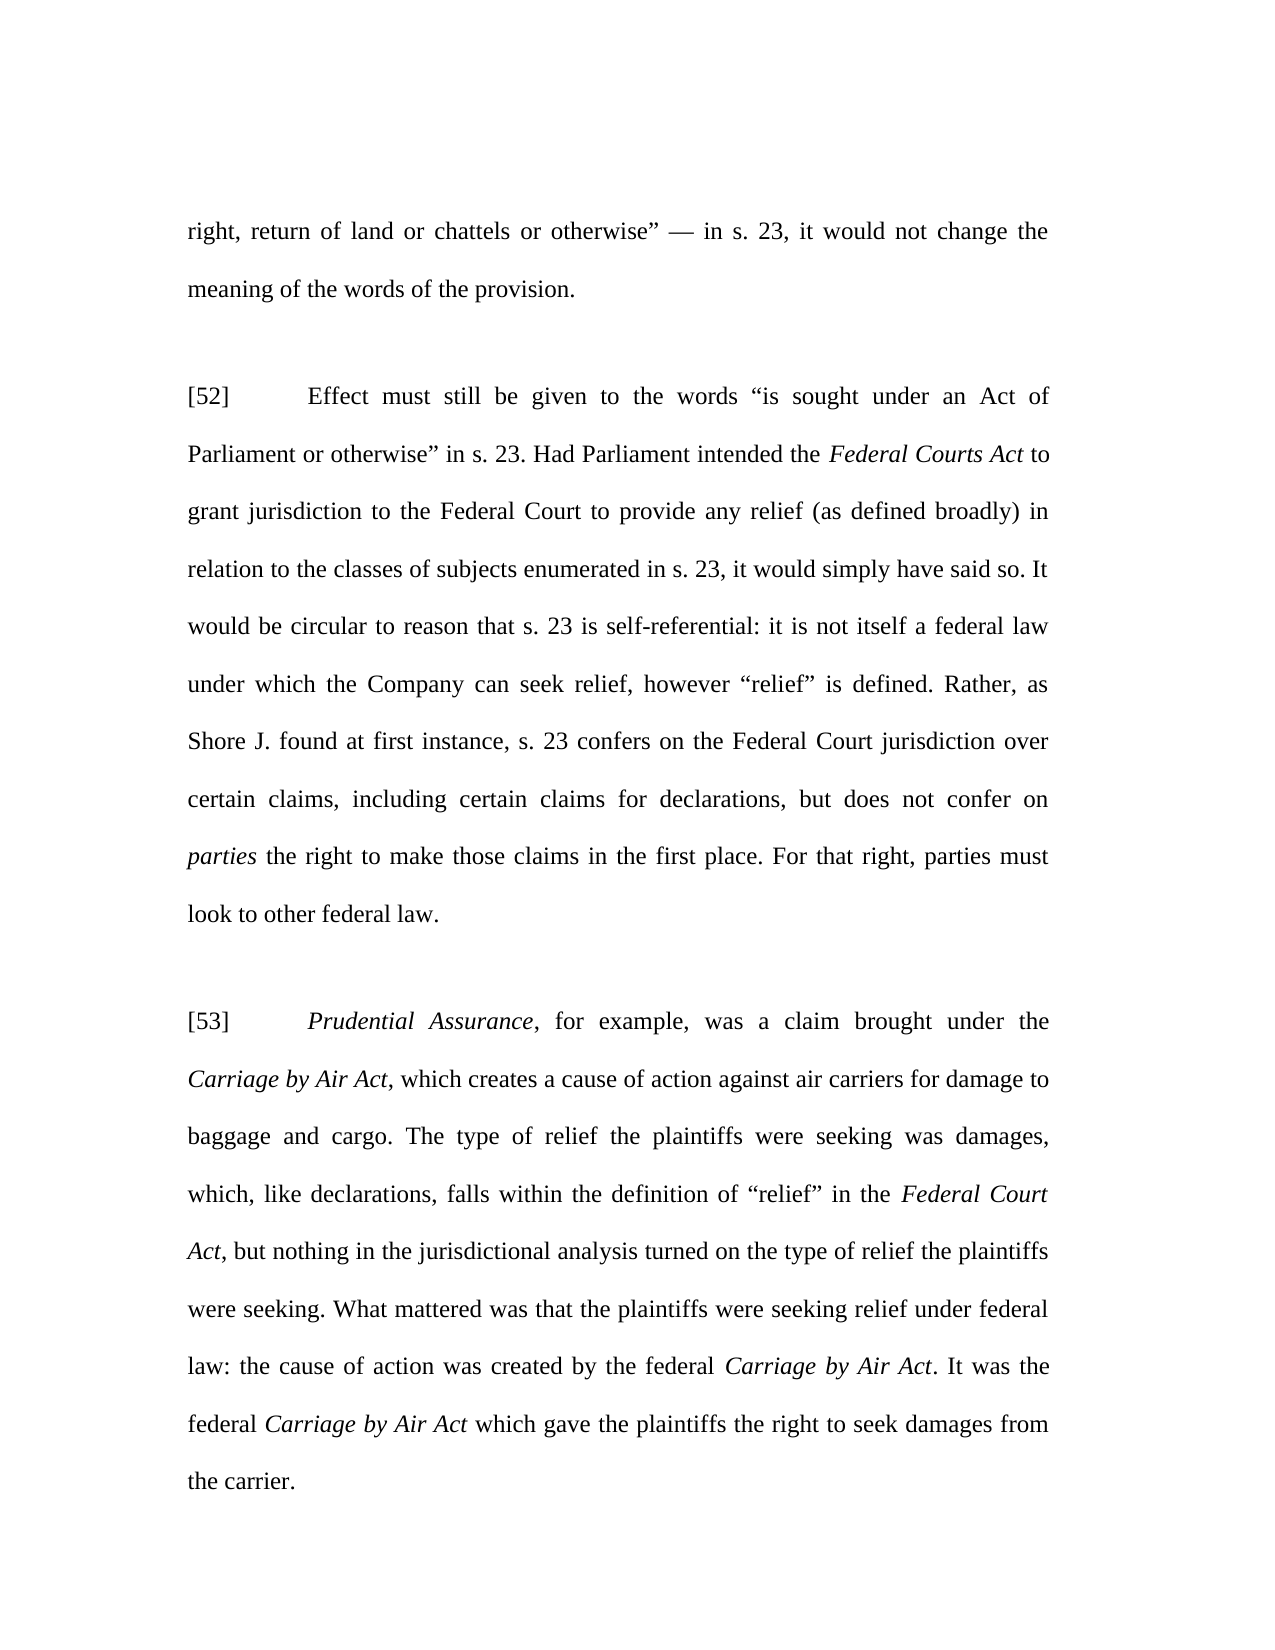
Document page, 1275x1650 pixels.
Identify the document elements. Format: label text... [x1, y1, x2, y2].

text Prudential Assurance, for example, was a claim brought under the Carriage by Air Act, which creates a cause of action against air carriers for damage to baggage and cargo. The type of relief the plaintiffs were seeking was damages, which, like declarations, falls within the definition of “relief” in the Federal Court Act, but nothing in the jurisdictional analysis turned on the type of relief the plaintiffs were seeking. What mattered was that the plaintiffs were seeking relief under federal law: the cause of action was created by the federal Carriage by Air Act. It was the federal Carriage by Air Act which gave the plaintiffs the right to seek damages from the carrier. [187, 1006, 1050, 1495]
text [187, 216, 1050, 303]
text Effect must still be given to the words “is sought under an Act of Parliament or otherwise” in s. 23. Had Parliament intended the Federal Courts Act to grant jurisdiction to the Federal Court to provide any relief (as defined broadly) in relation to the classes of subjects enumerated in s. 23, it would simply have said so. It would be circular to reason that s. 23 is self-referential: it is not itself a federal law under which the Company can seek relief, however “relief” is defined. Rather, as Shore J. found at first instance, s. 23 confers on the Federal Court jurisdiction over certain claims, including certain claims for declarations, but does not confer on parties the right to make those claims in the first place. For that right, parties must look to other federal law. [187, 381, 1050, 928]
